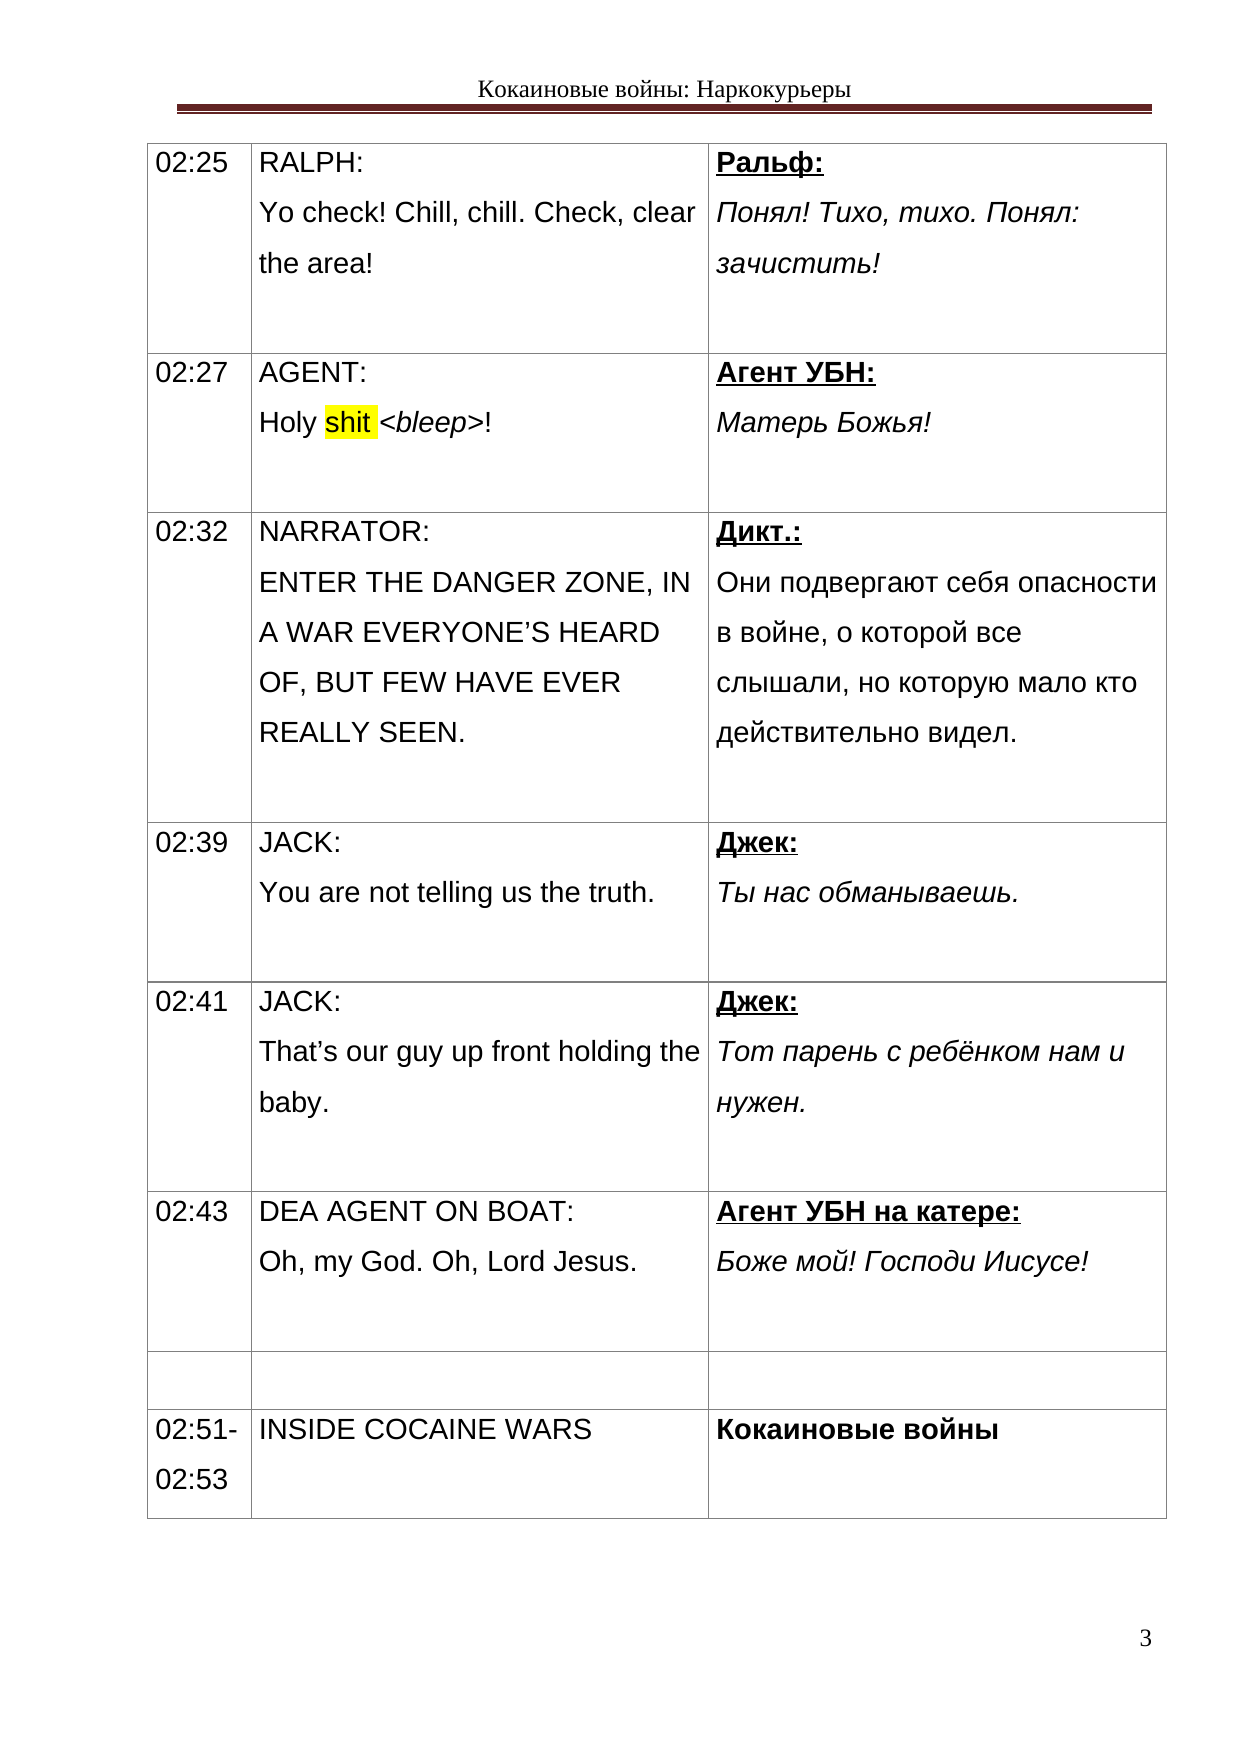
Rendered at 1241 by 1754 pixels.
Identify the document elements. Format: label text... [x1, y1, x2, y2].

table_cell INSIDE COCAINE WARS [252, 1410, 708, 1518]
table_cell Агент УБН: Матерь Божья! [709, 354, 1166, 512]
table_cell AGENT: Holy shit <bleep>! [252, 354, 708, 512]
table_cell Джек: Ты нас обманываешь. [709, 823, 1166, 981]
table_cell [148, 1352, 251, 1409]
table_cell 02:43 [148, 1192, 251, 1351]
table_cell JACK: That’s our guy up front holding the baby. [252, 983, 708, 1191]
table_cell 02:41 [148, 983, 251, 1191]
table_cell 02:39 [148, 823, 251, 981]
table_cell DEA AGENT ON BOAT: Oh, my God. Oh, Lord Jesus. [252, 1192, 708, 1351]
table_cell Джек: Тот парень с ребёнком нам и нужен. [709, 983, 1166, 1191]
table_cell 02:27 [148, 354, 251, 512]
table_cell [252, 1352, 708, 1409]
table_cell NARRATOR: ENTER THE DANGER ZONE, IN A WAR EVERYONE’S HEARD OF, BUT FEW HAVE EVER REALLY SEEN. [252, 513, 708, 822]
table_cell JACK: You are not telling us the truth. [252, 823, 708, 981]
table_cell 02:25 [148, 144, 251, 352]
table_cell Дикт.: Они подвергают себя опасности в войне, о которой все слышали, но которую мало кто действительно видел. [709, 513, 1166, 822]
table_cell Кокаиновые войны [709, 1410, 1166, 1518]
table_cell [709, 1352, 1166, 1409]
table_cell 02:32 [148, 513, 251, 822]
table_cell Агент УБН на катере: Боже мой! Господи Иисусе! [709, 1192, 1166, 1351]
table_cell Ральф: Понял! Тихо, тихо. Понял: зачистить! [709, 144, 1166, 352]
table_cell RALPH: Yo check! Chill, chill. Check, clear the area! [252, 144, 708, 352]
table_cell 02:51-02:53 [148, 1410, 251, 1518]
